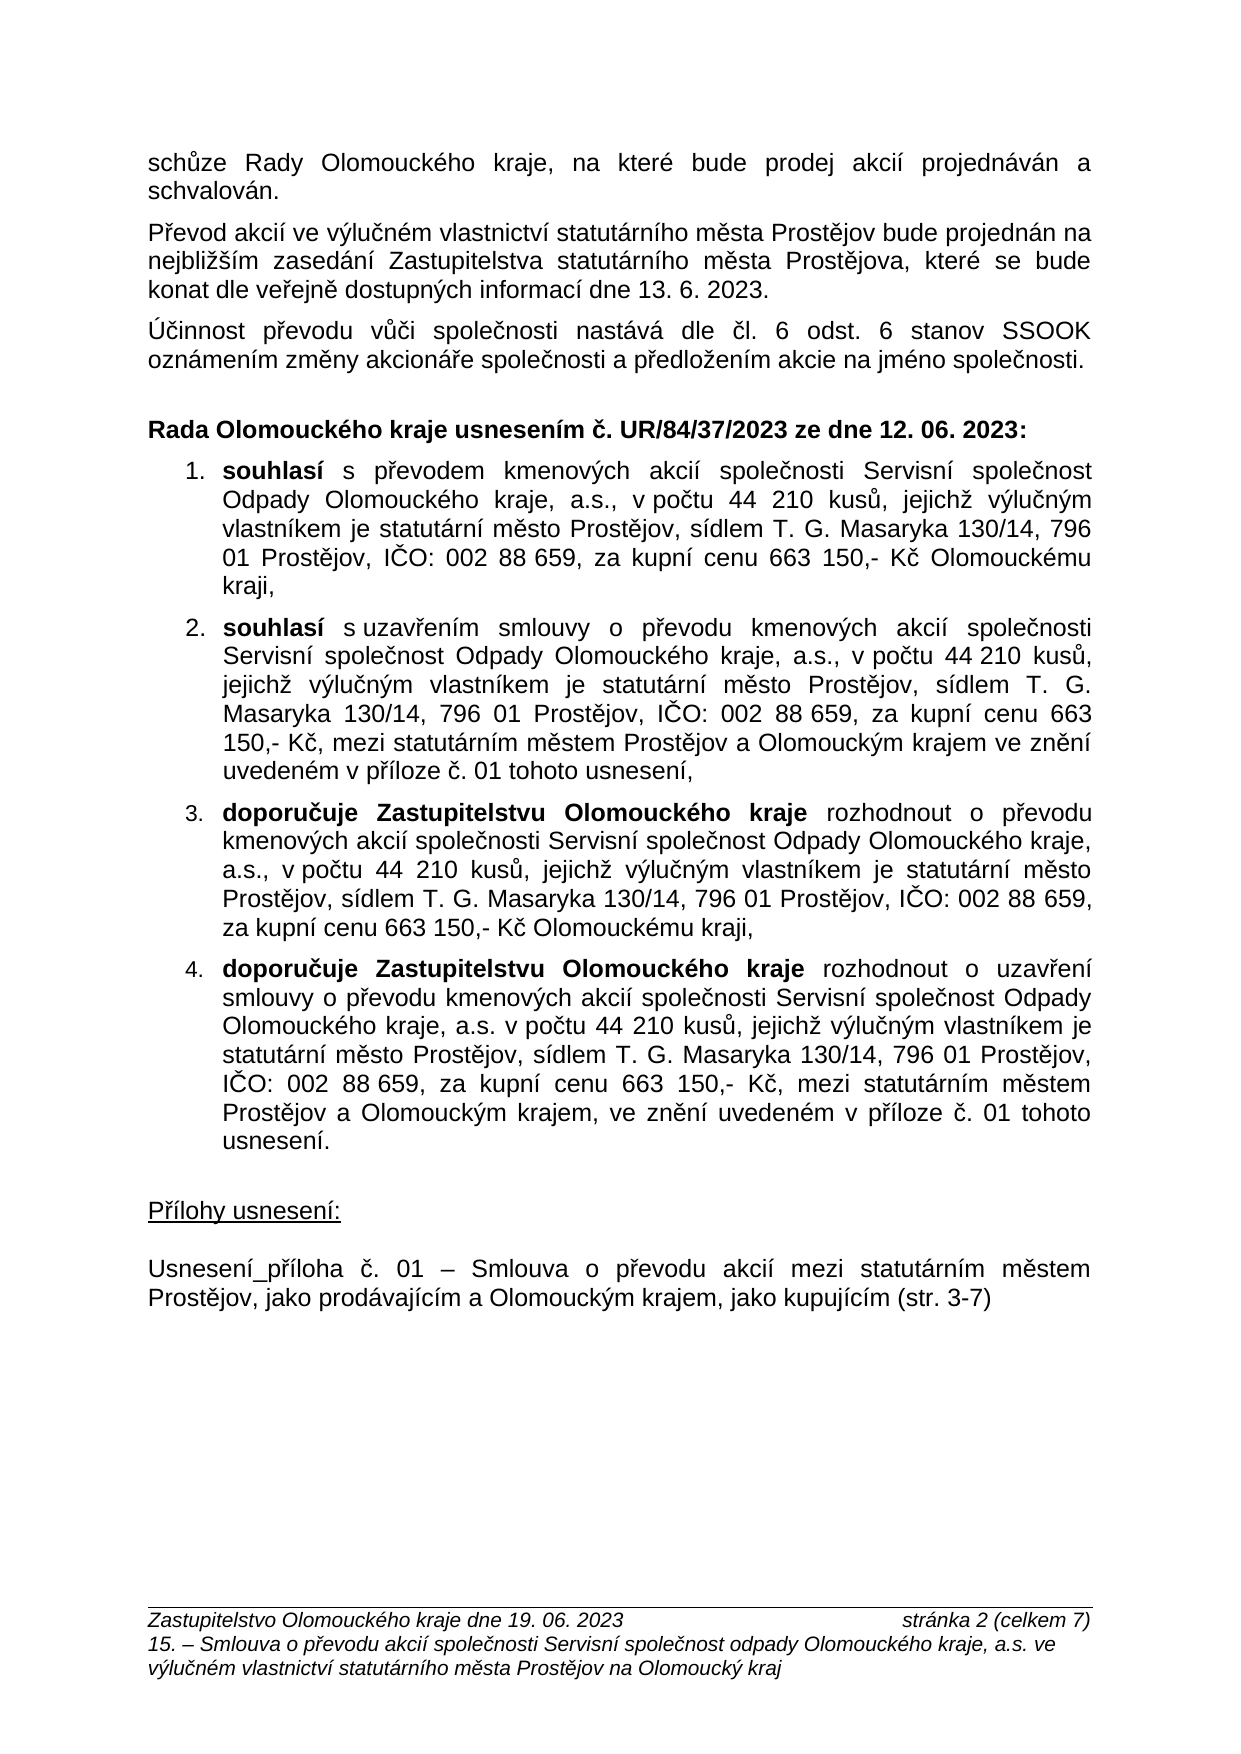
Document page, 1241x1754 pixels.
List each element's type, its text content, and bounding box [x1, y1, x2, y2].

list doporučuje Zastupitelstvu Olomouckého kraje rozhodnout o uzavření smlouvy o převodu kmenových akcií společnosti Servisní společnost Odpady Olomouckého kraje, a.s. v počtu 44 210 kusů, jejichž výlučným vlastníkem je statutární město Prostějov, sídlem T. G. Masaryka 130/14, 796 01 Prostějov, IČO: 002 88 659, za kupní cenu 663 150,- Kč, mezi statutárním městem Prostějov a Olomouckým krajem, ve znění uvedeném v příloze č. 01 tohoto usnesení. [185, 954, 1093, 1155]
text Usnesení_příloha č. 01 – Smlouva o převodu akcií mezi statutárním městem Prostějov, jako prodávajícím a Olomouckým krajem, jako kupujícím (str. 3-7) [148, 1254, 1093, 1311]
list doporučuje Zastupitelstvu Olomouckého kraje rozhodnout o převodu kmenových akcií společnosti Servisní společnost Odpady Olomouckého kraje, a.s., v počtu 44 210 kusů, jejichž výlučným vlastníkem je statutární město Prostějov, sídlem T. G. Masaryka 130/14, 796 01 Prostějov, IČO: 002 88 659, za kupní cenu 663 150,- Kč Olomouckému kraji, [185, 798, 1093, 941]
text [148, 148, 1093, 205]
list souhlasí s převodem kmenových akcií společnosti Servisní společnost Odpady Olomouckého kraje, a.s., v počtu 44 210 kusů, jejichž výlučným vlastníkem je statutární město Prostějov, sídlem T. G. Masaryka 130/14, 796 01 Prostějov, IČO: 002 88 659, za kupní cenu 663 150,- Kč Olomouckému kraji, [185, 456, 1093, 600]
text Převod akcií ve výlučném vlastnictví statutárního města Prostějov bude projednán na nejbližším zasedání Zastupitelstva statutárního města Prostějova, které se bude konat dle veřejně dostupných informací dne 13. 6. 2023. [148, 218, 1093, 304]
text Rada Olomouckého kraje usnesením č. UR/84/37/2023 ze dne 12. 06. 2023: [148, 415, 1093, 444]
text Účinnost převodu vůči společnosti nastává dle čl. 6 odst. 6 stanov SSOOK oznámením změny akcionáře společnosti a předložením akcie na jméno společnosti. [148, 316, 1093, 374]
text Přílohy usnesení: [148, 1196, 1093, 1225]
list souhlasí s uzavřením smlouvy o převodu kmenových akcií společnosti Servisní společnost Odpady Olomouckého kraje, a.s., v počtu 44 210 kusů, jejichž výlučným vlastníkem je statutární město Prostějov, sídlem T. G. Masaryka 130/14, 796 01 Prostějov, IČO: 002 88 659, za kupní cenu 663 150,- Kč, mezi statutárním městem Prostějov a Olomouckým krajem ve znění uvedeném v příloze č. 01 tohoto usnesení, [185, 613, 1093, 785]
